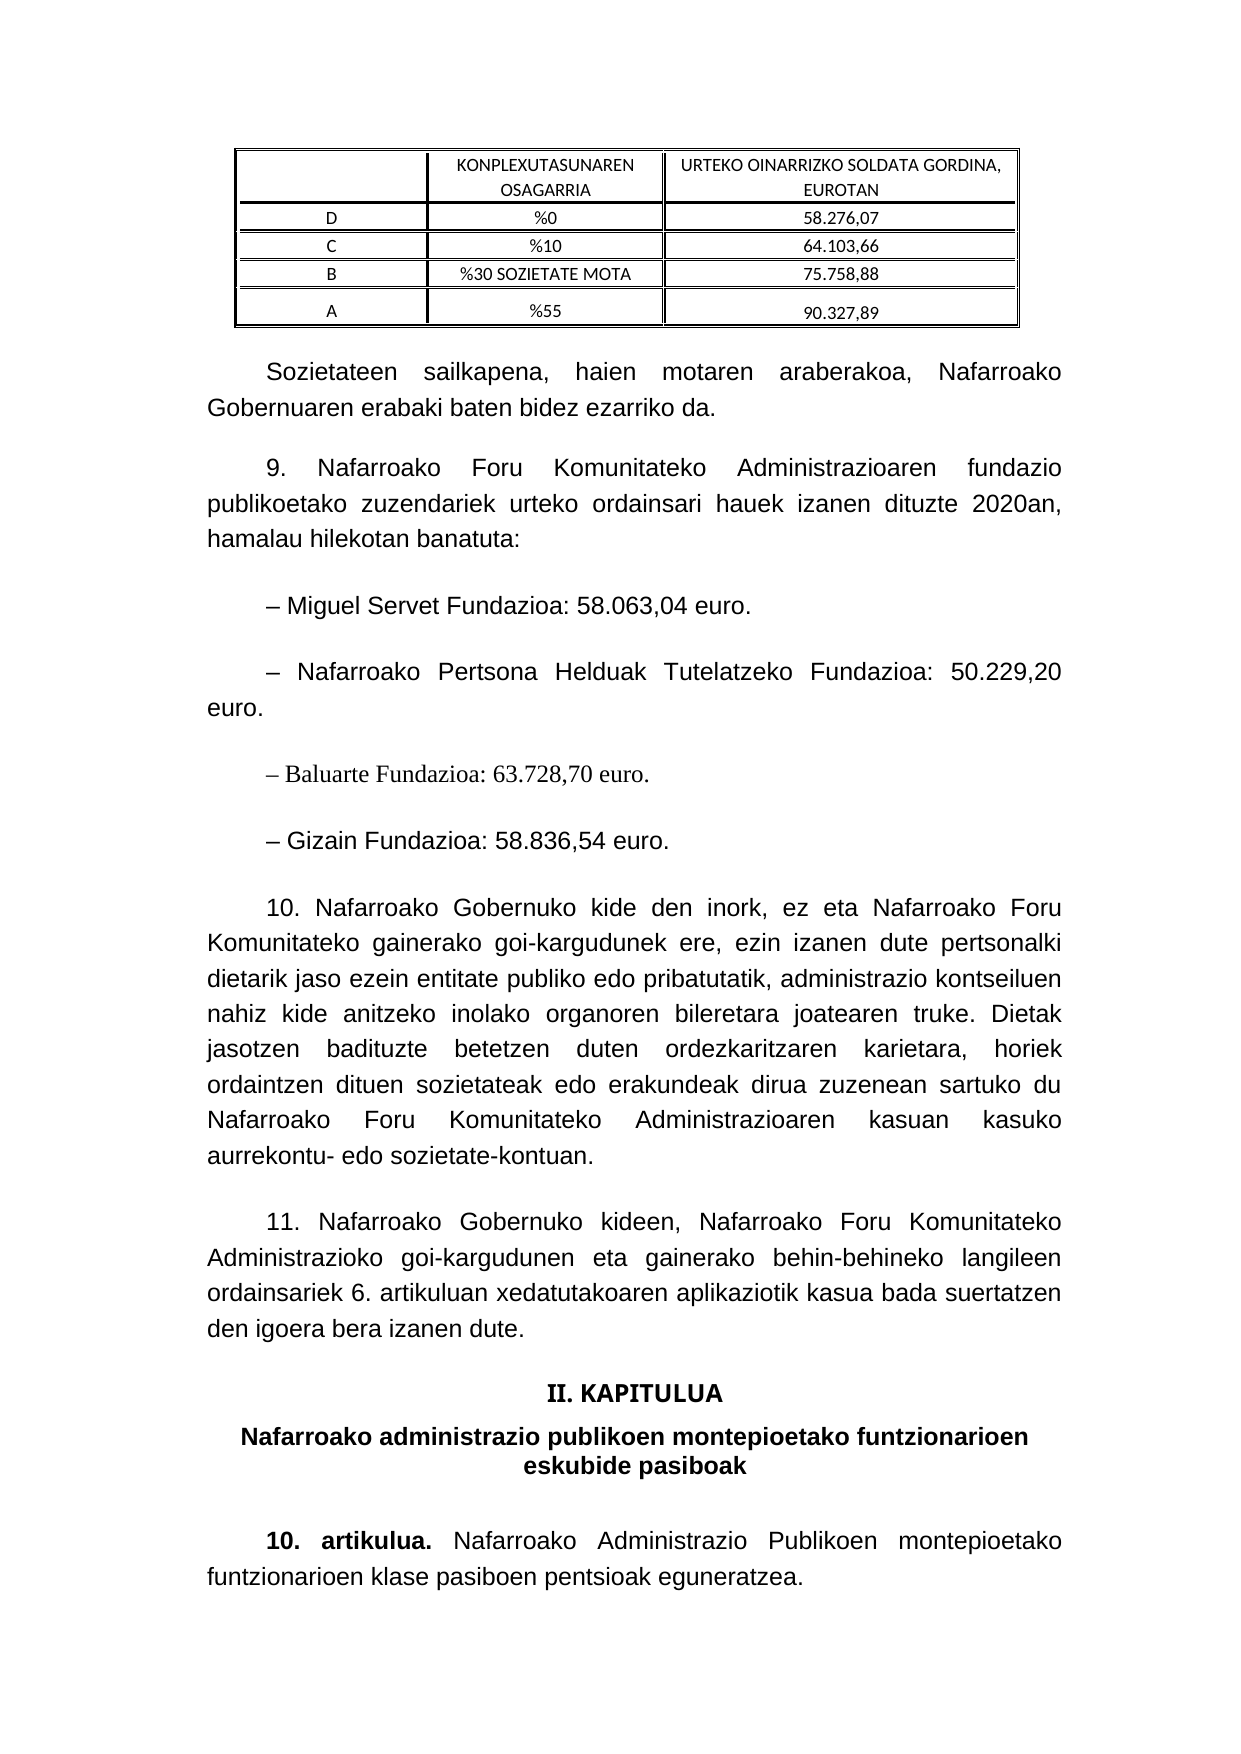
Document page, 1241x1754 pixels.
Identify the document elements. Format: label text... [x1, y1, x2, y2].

text – Nafarroako Pertsona Helduak Tutelatzeko Fundazioa: 50.229,20 euro. [207, 652, 1063, 723]
text 10. artikulua. Nafarroako Administrazio Publikoen montepioetako funtzionarioen klase pasiboen pentsioak eguneratzea. [207, 1521, 1063, 1592]
text 11. Nafarroako Gobernuko kideen, Nafarroako Foru Komunitateko Administrazioko goi-kargudunen eta gainerako behin-behineko langileen ordainsariek 6. artikuluan xedatutakoaren aplikaziotik kasua bada suertatzen den igoera bera izanen dute. [207, 1202, 1063, 1344]
text Nafarroako administrazio publikoen montepioetako funtzionarioen eskubide pasiboak [207, 1422, 1063, 1479]
table_header [237, 151, 427, 201]
table_cell %30 SOZIETATE MOTA [429, 261, 662, 286]
text 9. Nafarroako Foru Komunitateko Administrazioaren fundazio publikoetako zuzendariek urteko ordainsari hauek izanen dituzte 2020an, hamalau hilekotan banatuta: [207, 448, 1063, 554]
table_cell 75.758,88 [666, 258, 1017, 286]
text 10. Nafarroako Gobernuko kide den inork, ez eta Nafarroako Foru Komunitateko gainerako goi-kargudunek ere, ezin izanen dute pertsonalki dietarik jaso ezein entitate publiko edo pribatutatik, administrazio kontseiluen nahiz kide anitzeko inolako organoren bileretara joatearen truke. Dietak jasotzen badituzte betetzen duten ordezkaritzaren karietara, horiek ordaintzen dituen sozietateak edo erakundeak dirua zuzenean sartuko du Nafarroako Foru Komunitateko Administrazioaren kasuan kasuko aurrekontu- edo sozietate-kontuan. [207, 888, 1063, 1171]
table_cell 64.103,66 [666, 229, 1017, 257]
text Sozietateen sailkapena, haien motaren araberakoa, Nafarroako Gobernuaren erabaki baten bidez ezarriko da. [207, 352, 1063, 423]
table_cell %10 [429, 233, 662, 257]
text – Gizain Fundazioa: 58.836,54 euro. [207, 821, 1063, 857]
text II. KAPITULUA [207, 1375, 1063, 1409]
table_cell 58.276,07 [666, 201, 1017, 229]
text – Miguel Servet Fundazioa: 58.063,04 euro. [207, 586, 1063, 621]
table_cell %0 [429, 204, 662, 229]
table_header KONPLEXUTASUNAREN OSAGARRIA [427, 149, 664, 201]
text – Baluarte Fundazioa: 63.728,70 euro. [207, 754, 1063, 790]
table_cell %55 [427, 286, 664, 324]
table_cell A [236, 286, 427, 324]
table_cell D [237, 201, 426, 229]
table_cell 90.327,89 [664, 286, 1018, 324]
table_cell C [237, 229, 426, 257]
table_cell B [237, 258, 426, 286]
table_header URTEKO OINARRIZKO SOLDATA GORDINA, EUROTAN [664, 151, 1017, 201]
